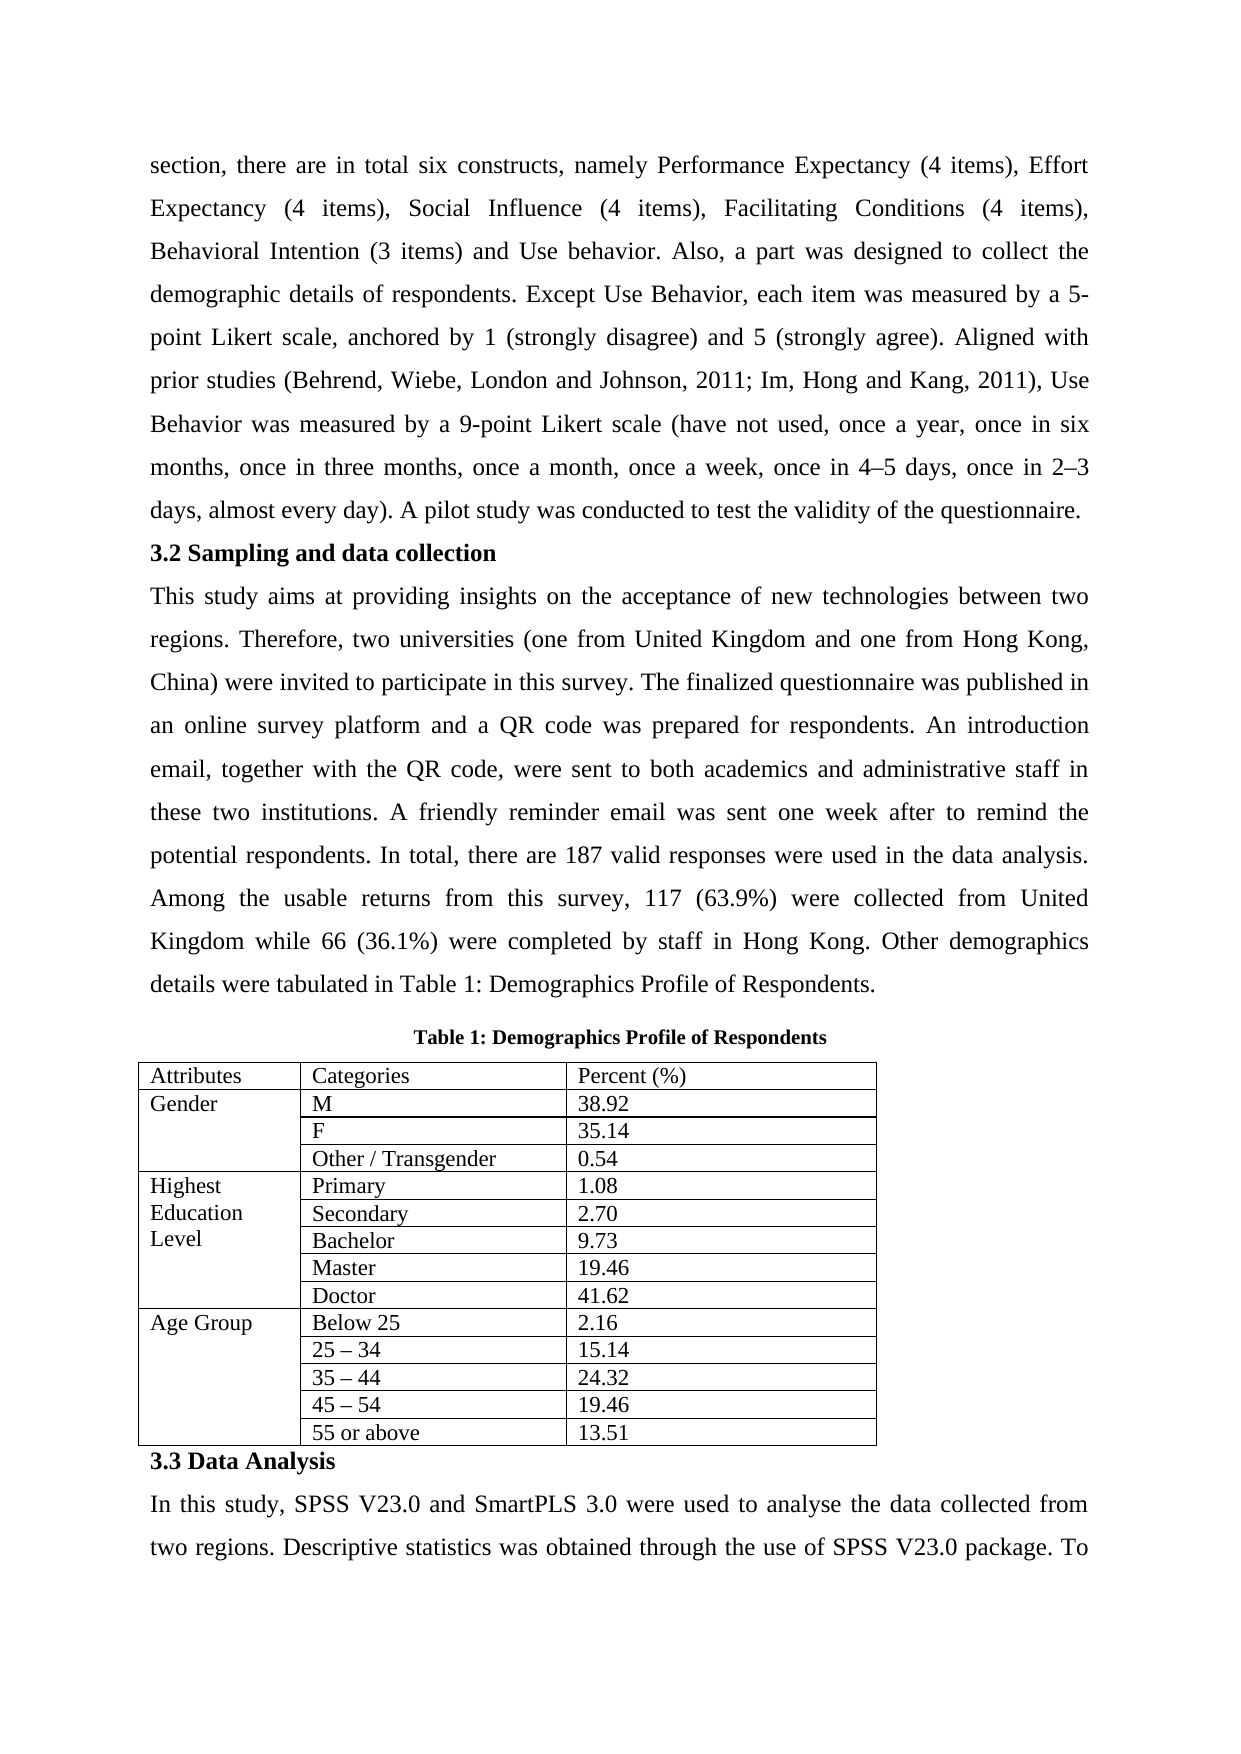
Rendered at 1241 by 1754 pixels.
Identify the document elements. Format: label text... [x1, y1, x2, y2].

subtitle 3.3 Data Analysis [150, 1446, 1090, 1475]
table_cell 45 – 54 [301, 1391, 566, 1418]
table_cell Bachelor [301, 1227, 566, 1253]
table_cell 1.08 [567, 1172, 876, 1198]
table_cell 24.32 [567, 1364, 876, 1390]
subtitle 3.2 Sampling and data collection [150, 538, 1090, 567]
table_header Attributes [139, 1063, 300, 1089]
table_cell 38.92 [567, 1090, 876, 1116]
table_cell Below 25 [301, 1309, 566, 1336]
table_cell 2.70 [567, 1200, 876, 1226]
table_cell Master [301, 1254, 566, 1281]
table_header Categories [301, 1063, 566, 1089]
table_cell Other / Transgender [301, 1145, 566, 1171]
table_cell 19.46 [567, 1391, 876, 1418]
table_cell F [301, 1118, 566, 1144]
table_cell Primary [301, 1172, 566, 1198]
table_cell 55 or above [301, 1419, 566, 1445]
table_cell 13.51 [567, 1419, 876, 1445]
table_cell Age Group [139, 1309, 300, 1445]
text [150, 1489, 1090, 1561]
table_cell 19.46 [567, 1254, 876, 1281]
table_cell Secondary [301, 1200, 566, 1226]
table_cell 2.16 [567, 1309, 876, 1336]
table_cell Doctor [301, 1282, 566, 1308]
table_cell 15.14 [567, 1337, 876, 1363]
table_cell 25 – 34 [301, 1337, 566, 1363]
table_cell 35.14 [567, 1118, 876, 1144]
table_cell M [301, 1090, 566, 1116]
text This study aims at providing insights on the acceptance of new technologies between two regions. Therefore, two universities (one from United Kingdom and one from Hong Kong, China) were invited to participate in this survey. The finalized questionnaire was published in an online survey platform and a QR code was prepared for respondents. An introduction email, together with the QR code, were sent to both academics and administrative staff in these two institutions. A friendly reminder email was sent one week after to remind the potential respondents. In total, there are 187 valid responses were used in the data analysis. Among the usable returns from this survey, 117 (63.9%) were collected from United Kingdom while 66 (36.1%) were completed by staff in Hong Kong. Other demographics details were tabulated in Table 1: Demographics Profile of Respondents. [150, 581, 1090, 998]
table_cell Highest Education Level [139, 1172, 300, 1308]
table_header Percent (%) [567, 1063, 876, 1089]
title Table 1: Demographics Profile of Respondents [150, 1025, 1090, 1049]
table_cell 0.54 [567, 1145, 876, 1171]
table_cell 41.62 [567, 1282, 876, 1308]
table_cell 9.73 [567, 1227, 876, 1253]
table_cell Gender [139, 1090, 300, 1171]
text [150, 150, 1090, 524]
table_cell 35 – 44 [301, 1364, 566, 1390]
